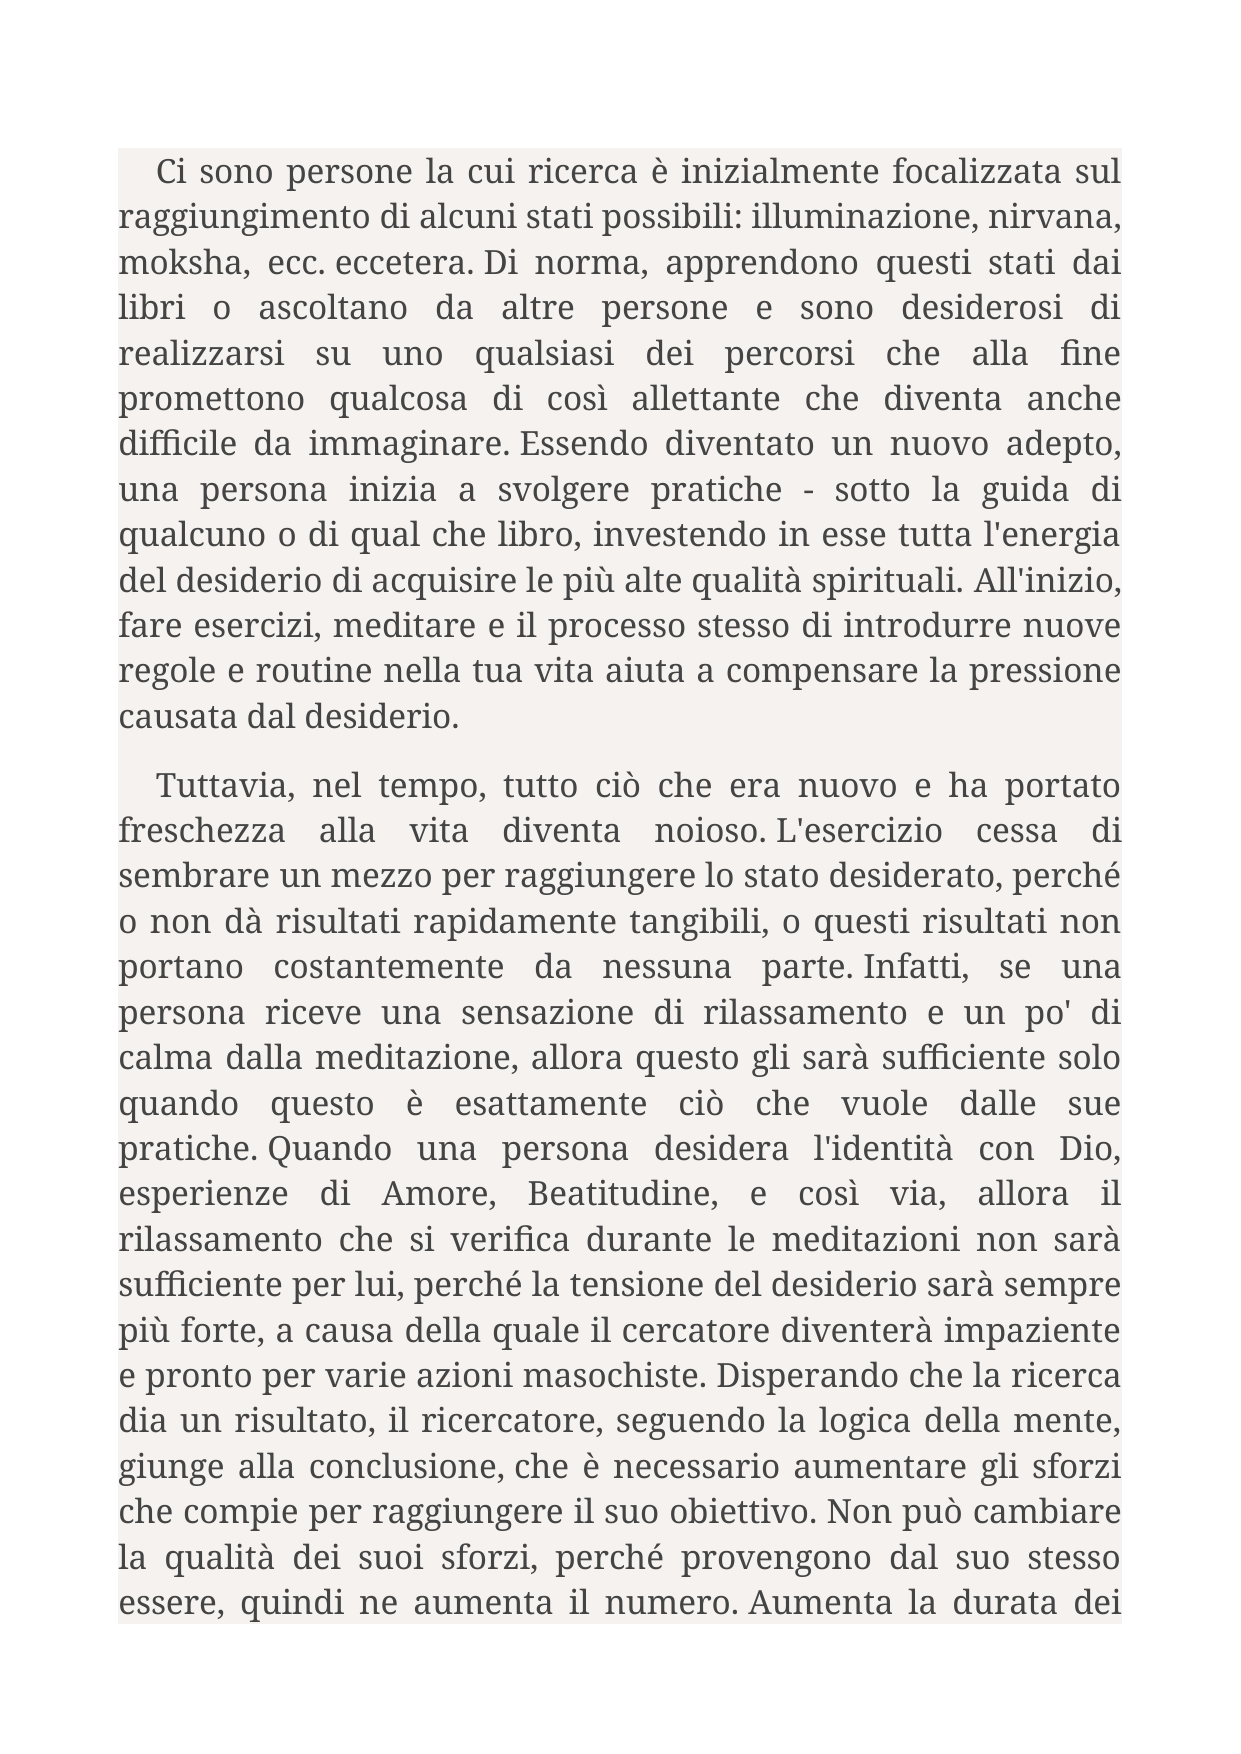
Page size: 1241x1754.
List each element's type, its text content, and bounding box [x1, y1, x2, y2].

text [118, 761, 1122, 1624]
text Ci sono persone la cui ricerca è inizialmente focalizzata sul raggiungimento di alcuni stati possibili: illuminazione, nirvana, moksha, ecc. eccetera. Di norma, apprendono questi stati dai libri o ascoltano da altre persone e sono desiderosi di realizzarsi su uno qualsiasi dei percorsi che alla fine promettono qualcosa di così allettante che diventa anche difficile da immaginare. Essendo diventato un nuovo adepto, una persona inizia a svolgere pratiche - sotto la guida di qualcuno o di qual che libro, investendo in esse tutta l'energia del desiderio di acquisire le più alte qualità spirituali. All'inizio, fare esercizi, meditare e il processo stesso di introdurre nuove regole e routine nella tua vita aiuta a compensare la pressione causata dal desiderio. [118, 148, 1122, 738]
